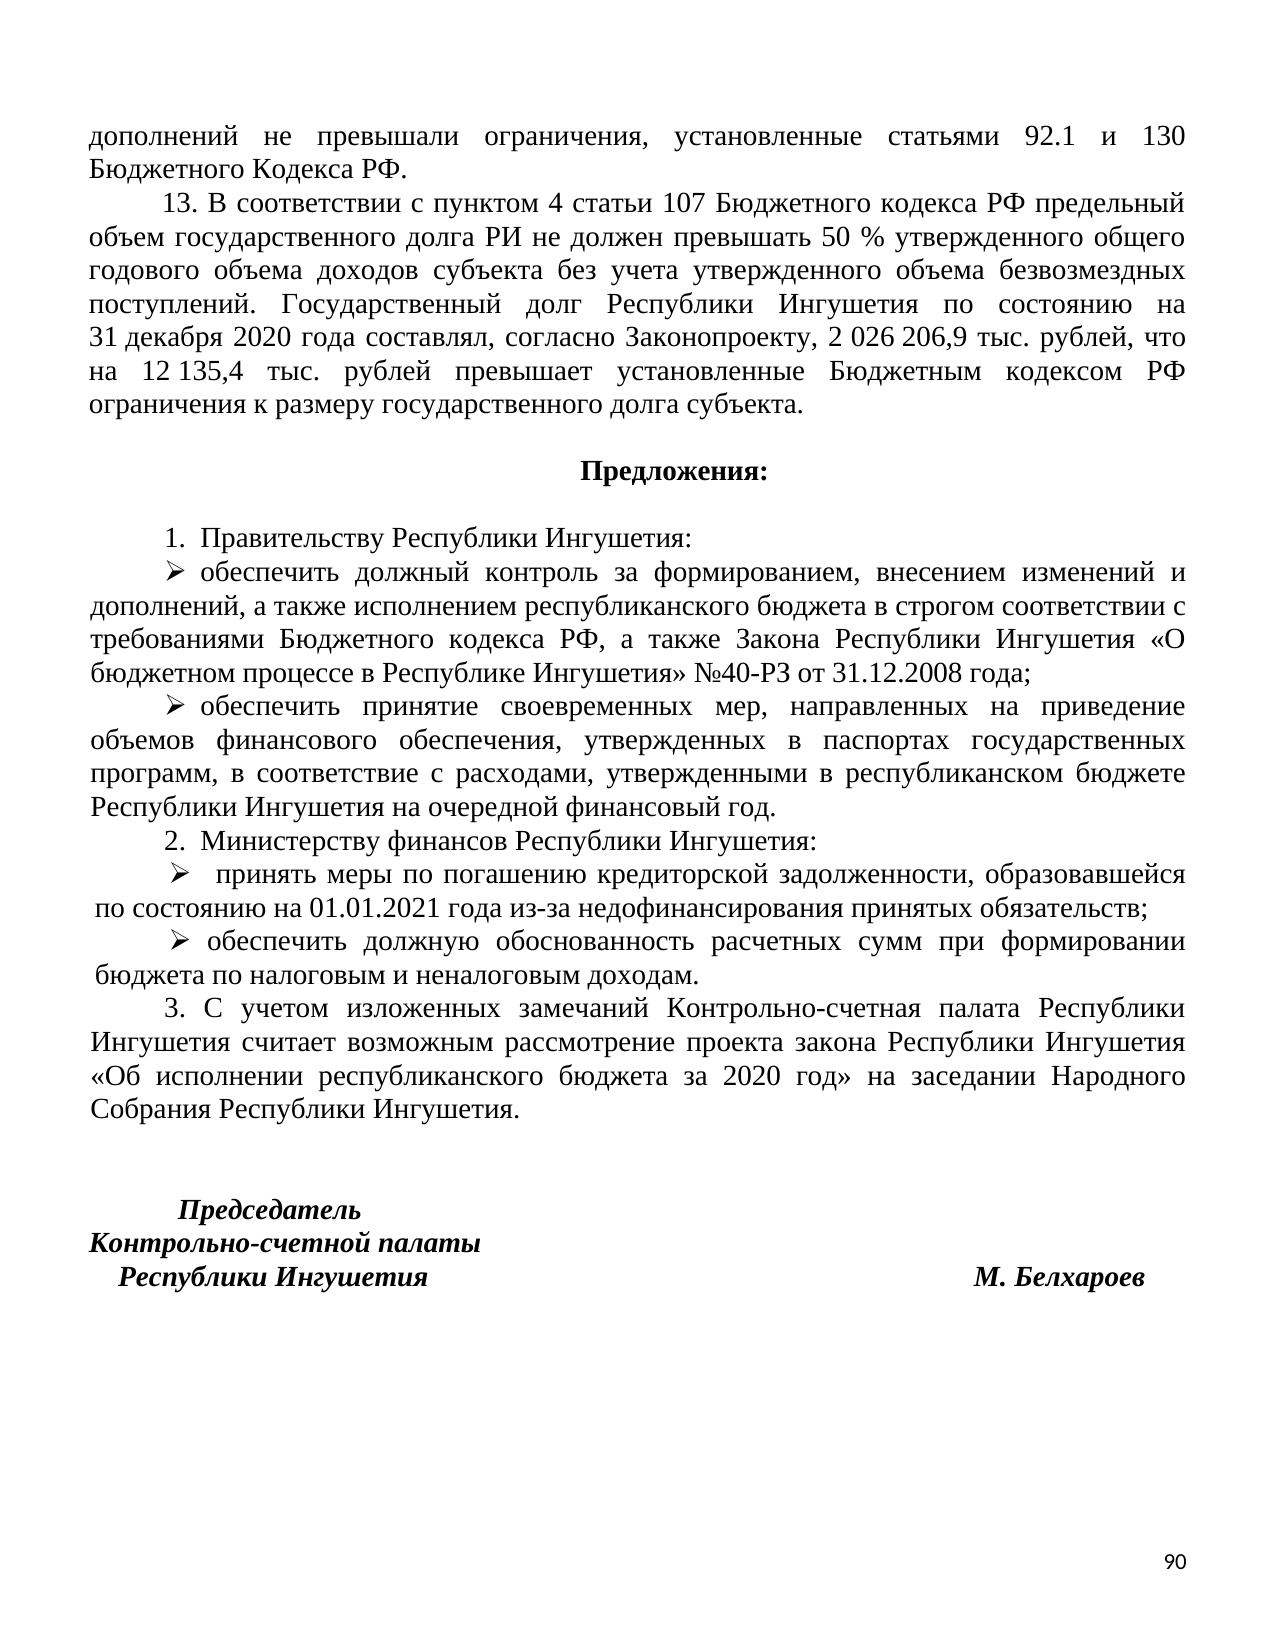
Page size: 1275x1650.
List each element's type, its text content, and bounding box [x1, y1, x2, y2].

list обеспечить должный контроль за формированием, внесением изменений и дополнений, а также исполнением республиканского бюджета в строгом соответствии с требованиями Бюджетного кодекса РФ, а также Закона Республики Ингушетия «О бюджетном процессе в Республике Ингушетия» №40-РЗ от 31.12.2008 года; [90, 554, 1186, 688]
list обеспечить должную обоснованность расчетных сумм при формировании бюджета по налоговым и неналоговым доходам. [94, 923, 1186, 991]
list обеспечить принятие своевременных мер, направленных на приведение объемов финансового обеспечения, утвержденных в паспортах государственных программ, в соответствие с расходами, утвержденными в республиканском бюджете Республики Ингушетия на очередной финансовый год. [90, 688, 1186, 823]
text Предложения: [89, 453, 1186, 487]
text Республики Ингушетия М. Белхароев [89, 1259, 1186, 1292]
list Правительству Республики Ингушетия: [90, 521, 1186, 554]
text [89, 118, 1186, 185]
text Контрольно-счетной палаты [89, 1225, 1186, 1259]
text Председатель [89, 1192, 1186, 1225]
list Министерству финансов Республики Ингушетия: [90, 823, 1186, 856]
text 3. С учетом изложенных замечаний Контрольно-счетная палата Республики Ингушетия считает возможным рассмотрение проекта закона Республики Ингушетия «Об исполнении республиканского бюджета за 2020 год» на заседании Народного Собрания Республики Ингушетия. [90, 991, 1186, 1125]
text 13. В соответствии с пунктом 4 статьи 107 Бюджетного кодекса РФ предельный объем государственного долга РИ не должен превышать 50 % утвержденного общего годового объема доходов субъекта без учета утвержденного объема безвозмездных поступлений. Государственный долг Республики Ингушетия по состоянию на 31 декабря 2020 года составлял, согласно Законопроекту, 2 026 206,9 тыс. рублей, что на 12 135,4 тыс. рублей превышает установленные Бюджетным кодексом РФ ограничения к размеру государственного долга субъекта. [89, 185, 1186, 420]
list принять меры по погашению кредиторской задолженности, образовавшейся по состоянию на 01.01.2021 года из-за недофинансирования принятых обязательств; [94, 856, 1186, 923]
